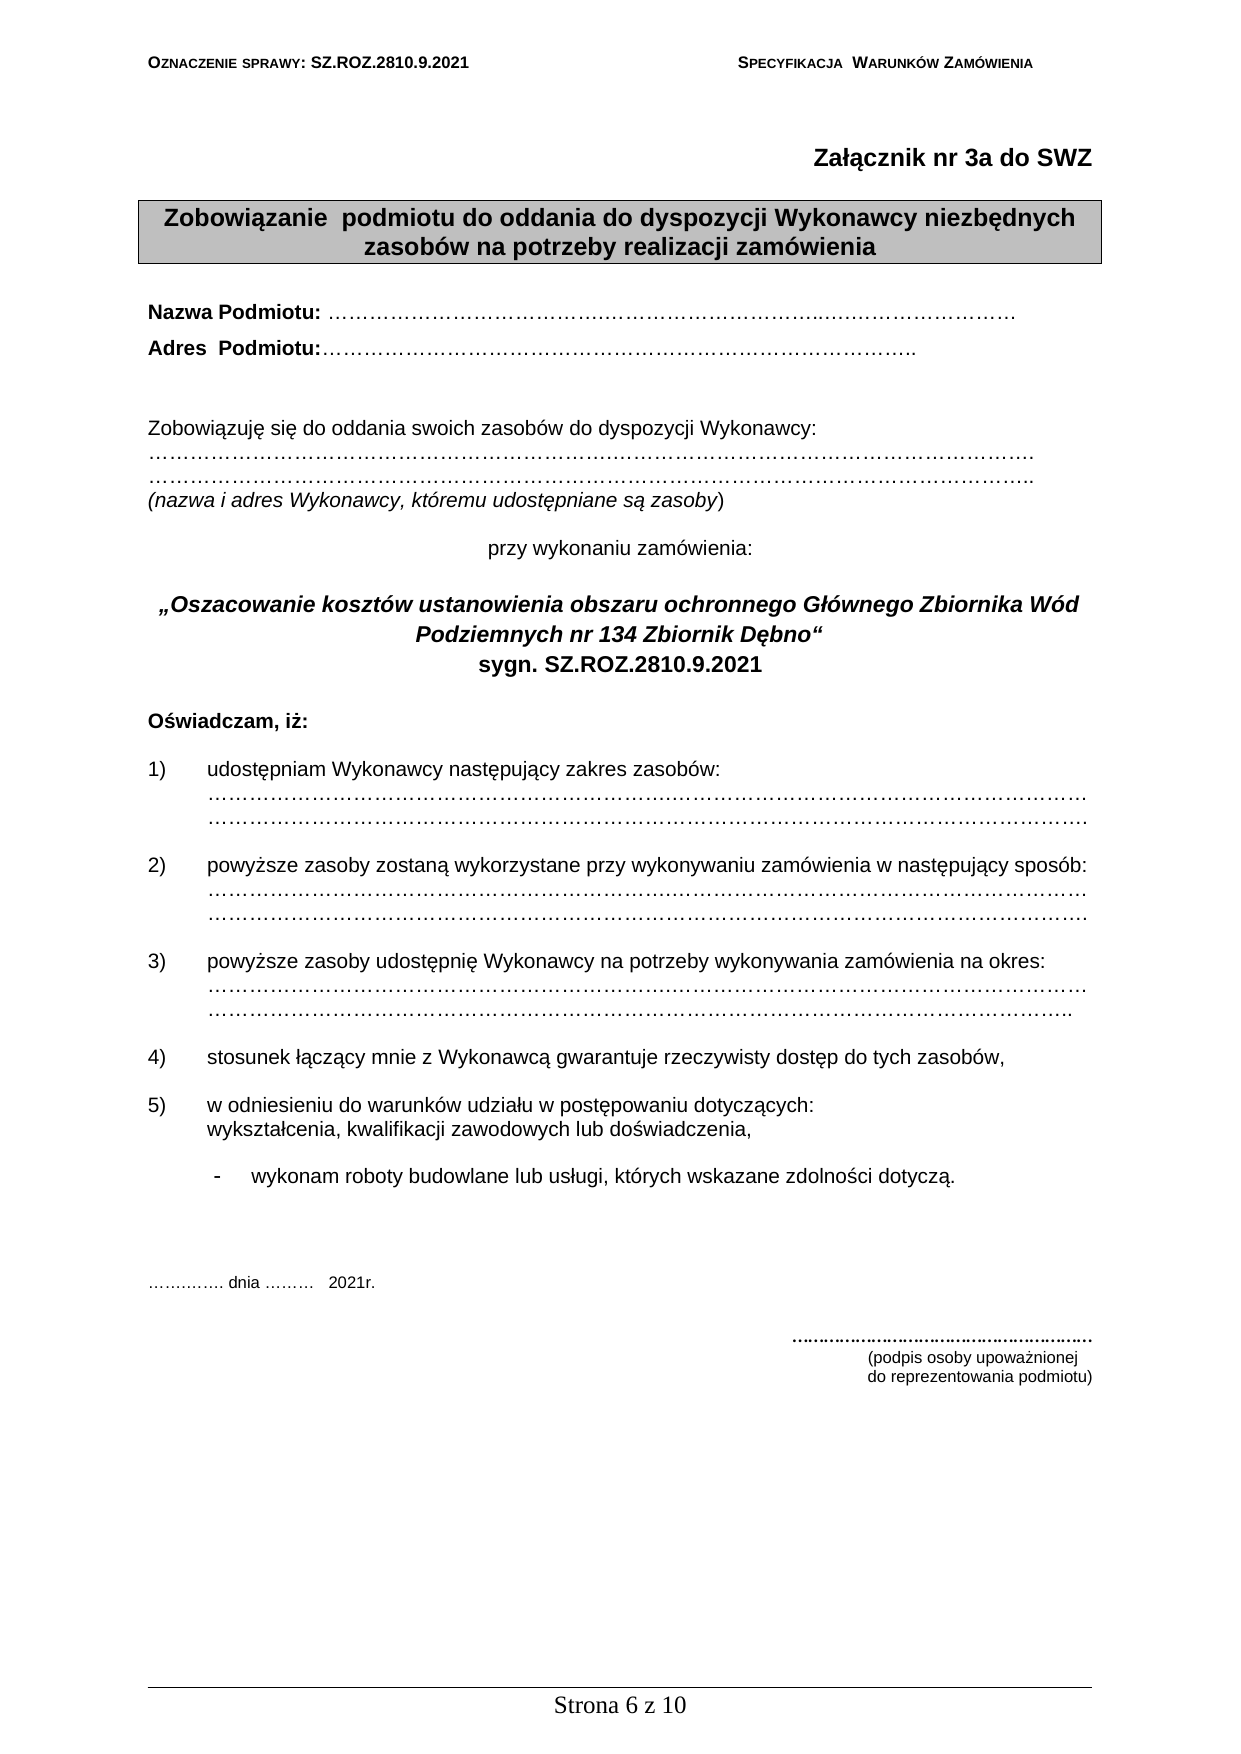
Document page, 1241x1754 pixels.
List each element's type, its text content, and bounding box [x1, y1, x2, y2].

text ………………………………………………………….…………………………………………………… [207, 781, 1092, 805]
list wykonam roboty budowlane lub usługi, których wskazane zdolności dotyczą. [214, 1164, 1092, 1188]
text ………………………………………………… [576, 1320, 1092, 1348]
text Zobowiązuję się do oddania swoich zasobów do dyspozycji Wykonawcy: [148, 416, 1092, 440]
text przy wykonaniu zamówienia: [148, 536, 1092, 559]
text ………………………………………………………………………………………………………………. [207, 901, 1092, 925]
text do reprezentowania podmiotu) [561, 1367, 1092, 1386]
text (nazwa i adres Wykonawcy, któremu udostępniane są zasoby) [148, 488, 1092, 512]
text wykształcenia, kwalifikacji zawodowych lub doświadczenia, [207, 1116, 1092, 1140]
text ………………………………………………………………………………………………………………. [207, 805, 1092, 829]
text ………………………………………………………….…………………………………………………… [207, 877, 1092, 901]
text Oświadczam, iż: [148, 709, 1092, 733]
list w odniesieniu do warunków udziału w postępowaniu dotyczących: [148, 1092, 1092, 1116]
text …………………………………………………………………………………………………………….. [207, 997, 1092, 1021]
text Zobowiązanie podmiotu do oddania do dyspozycji Wykonawcy niezbędnych zasobów na potrzeby realizacji zamówienia [139, 201, 1101, 263]
list powyższe zasoby udostępnię Wykonawcy na potrzeby wykonywania zamówienia na okres: [148, 949, 1092, 973]
list udostępniam Wykonawcy następujący zakres zasobów: [148, 757, 1092, 781]
text ……………………………………………………………………………………………………………….. [148, 464, 1092, 488]
text Nazwa Podmiotu: ………………………………….…………………………..….…………………… [148, 300, 1092, 324]
text (podpis osoby upoważnionej [561, 1348, 1078, 1367]
list stosunek łączący mnie z Wykonawcą gwarantuje rzeczywisty dostęp do tych zasobów, [148, 1044, 1092, 1068]
text „Oszacowanie kosztów ustanowienia obszaru ochronnego Głównego Zbiornika Wód Podziemnych nr 134 Zbiornik Dębno“ [148, 591, 1092, 647]
text …….……. dnia ……… 2021r. [148, 1272, 1092, 1292]
list powyższe zasoby zostaną wykorzystane przy wykonywaniu zamówienia w następujący sposób: [148, 853, 1092, 877]
text Załącznik nr 3a do SWZ [148, 143, 1092, 171]
text Adres Podmiotu:………………………………………………………………………….. [148, 336, 1092, 360]
text sygn. SZ.ROZ.2810.9.2021 [148, 651, 1092, 677]
text ………………………………………………………….……………………………………………………. [148, 440, 1092, 464]
text ………………………………………………………….…………………………………………………… [207, 973, 1092, 997]
